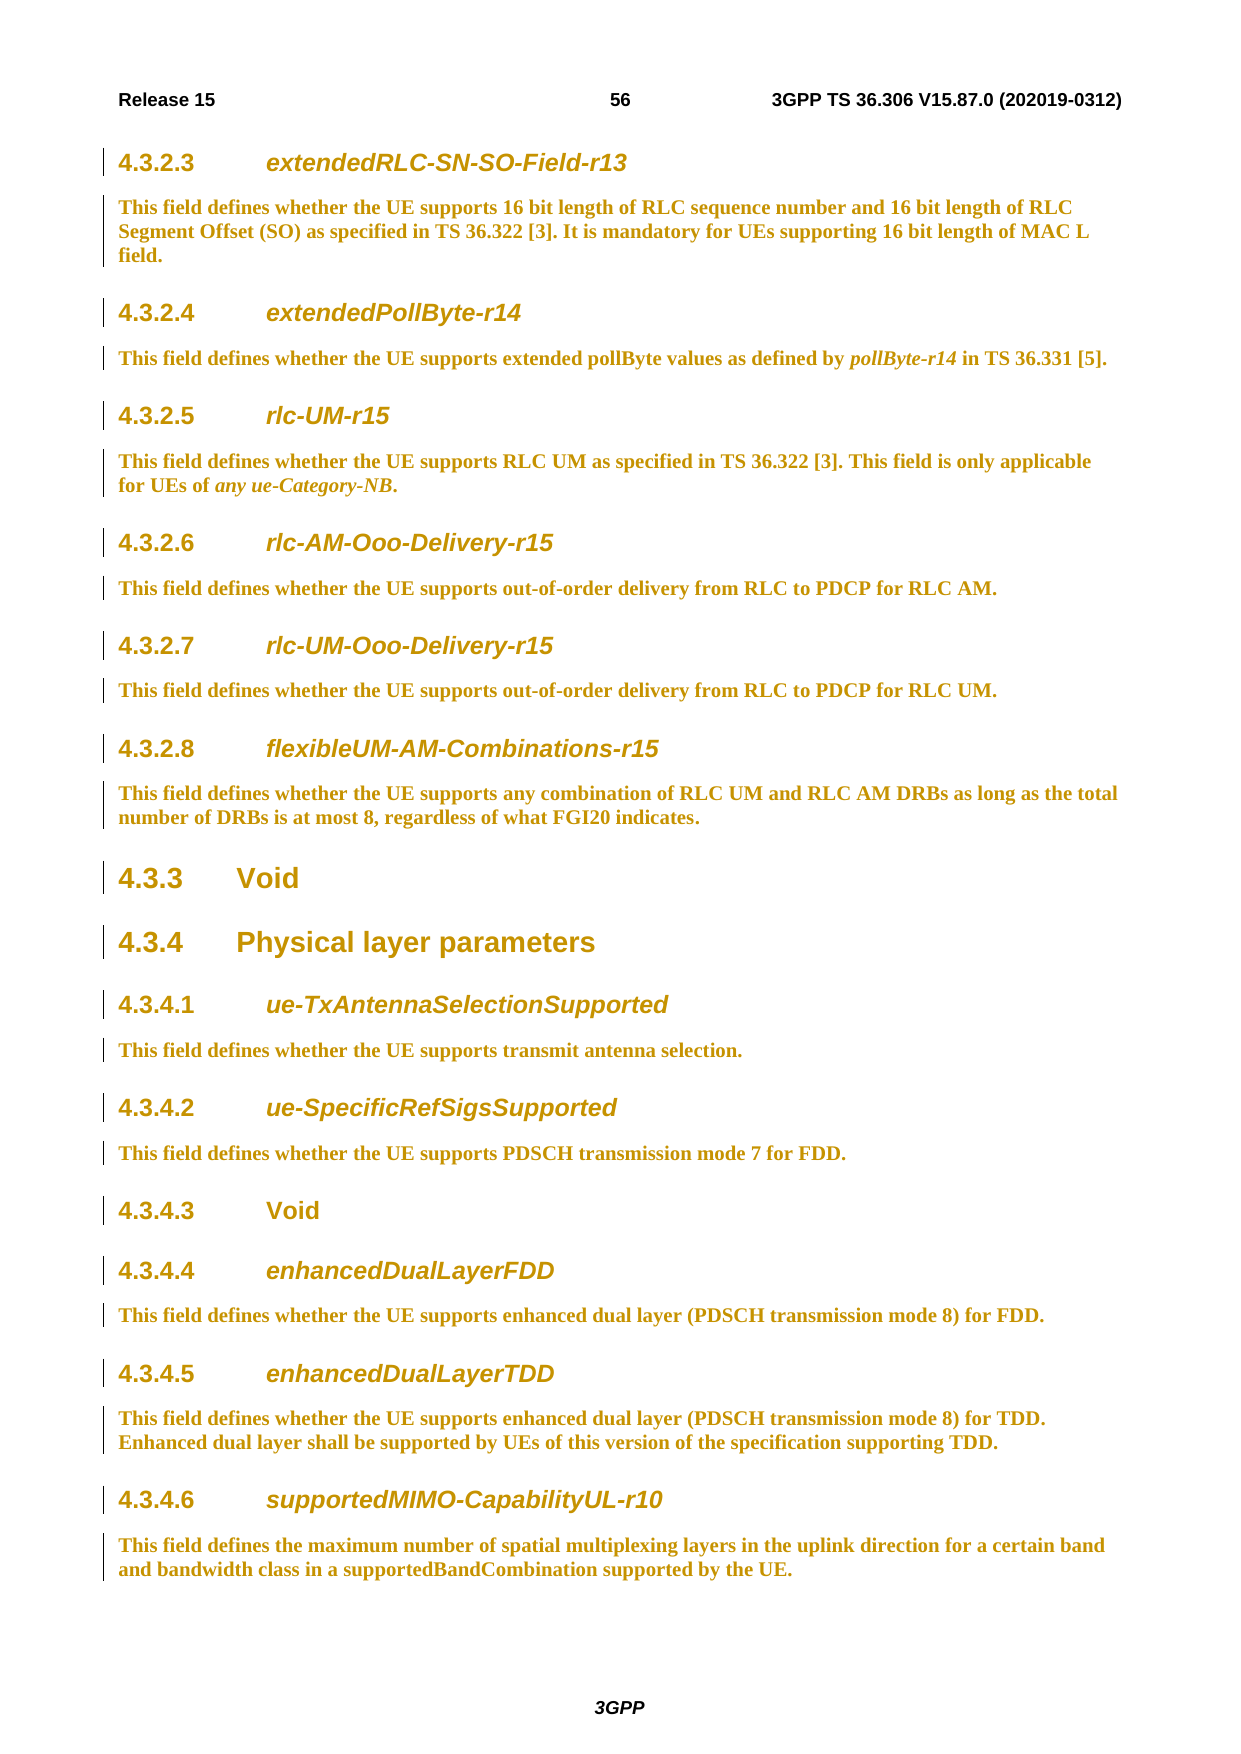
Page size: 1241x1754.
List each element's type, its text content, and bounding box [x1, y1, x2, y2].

subtitle 4.3.2.3 extendedRLC-SN-SO-Field-r13 [118, 147, 1122, 176]
subtitle 4.3.2.5 rlc-UM-r15 [118, 401, 1122, 430]
subtitle 4.3.4.2 ue-SpecificRefSigsSupported [118, 1093, 1122, 1122]
subtitle 4.3.2.8 flexibleUM-AM-Combinations-r15 [118, 734, 1122, 762]
subtitle 4.3.4 Physical layer parameters [118, 925, 1122, 959]
text This field defines whether the UE supports enhanced dual layer (PDSCH transmission mode 8) for TDD. Enhanced dual layer shall be supported by UEs of this version of the specification supporting TDD. [118, 1406, 1122, 1454]
subtitle 4.3.4.6 supportedMIMO-CapabilityUL-r10 [118, 1486, 1122, 1514]
text This field defines the maximum number of spatial multiplexing layers in the uplink direction for a certain band and bandwidth class in a supportedBandCombination supported by the UE. [118, 1533, 1122, 1581]
subtitle 4.3.4.1 ue-TxAntennaSelectionSupported [118, 990, 1122, 1019]
subtitle 4.3.4.3 Void [118, 1196, 1122, 1224]
text This field defines whether the UE supports extended pollByte values as defined by pollByte-r14 in TS 36.331 [5]. [118, 346, 1122, 370]
text This field defines whether the UE supports 16 bit length of RLC sequence number and 16 bit length of RLC Segment Offset (SO) as specified in TS 36.322 [3]. It is mandatory for UEs supporting 16 bit length of MAC L field. [118, 195, 1122, 267]
text This field defines whether the UE supports RLC UM as specified in TS 36.322 [3]. This field is only applicable for UEs of any ue-Category-NB. [118, 449, 1122, 497]
subtitle 4.3.2.4 extendedPollByte-r14 [118, 298, 1122, 327]
subtitle 4.3.2.6 rlc-AM-Ooo-Delivery-r15 [118, 528, 1122, 557]
text This field defines whether the UE supports out-of-order delivery from RLC to PDCP for RLC AM. [118, 576, 1122, 600]
text This field defines whether the UE supports transmit antenna selection. [118, 1038, 1122, 1062]
text This field defines whether the UE supports enhanced dual layer (PDSCH transmission mode 8) for FDD. [118, 1303, 1122, 1327]
subtitle 4.3.4.5 enhancedDualLayerTDD [118, 1359, 1122, 1387]
text This field defines whether the UE supports any combination of RLC UM and RLC AM DRBs as long as the total number of DRBs is at most 8, regardless of what FGI20 indicates. [118, 781, 1122, 829]
subtitle 4.3.2.7 rlc-UM-Ooo-Delivery-r15 [118, 631, 1122, 660]
text This field defines whether the UE supports out-of-order delivery from RLC to PDCP for RLC UM. [118, 678, 1122, 702]
subtitle 4.3.3 Void [118, 861, 1122, 894]
text This field defines whether the UE supports PDSCH transmission mode 7 for FDD. [118, 1141, 1122, 1164]
subtitle 4.3.4.4 enhancedDualLayerFDD [118, 1256, 1122, 1284]
